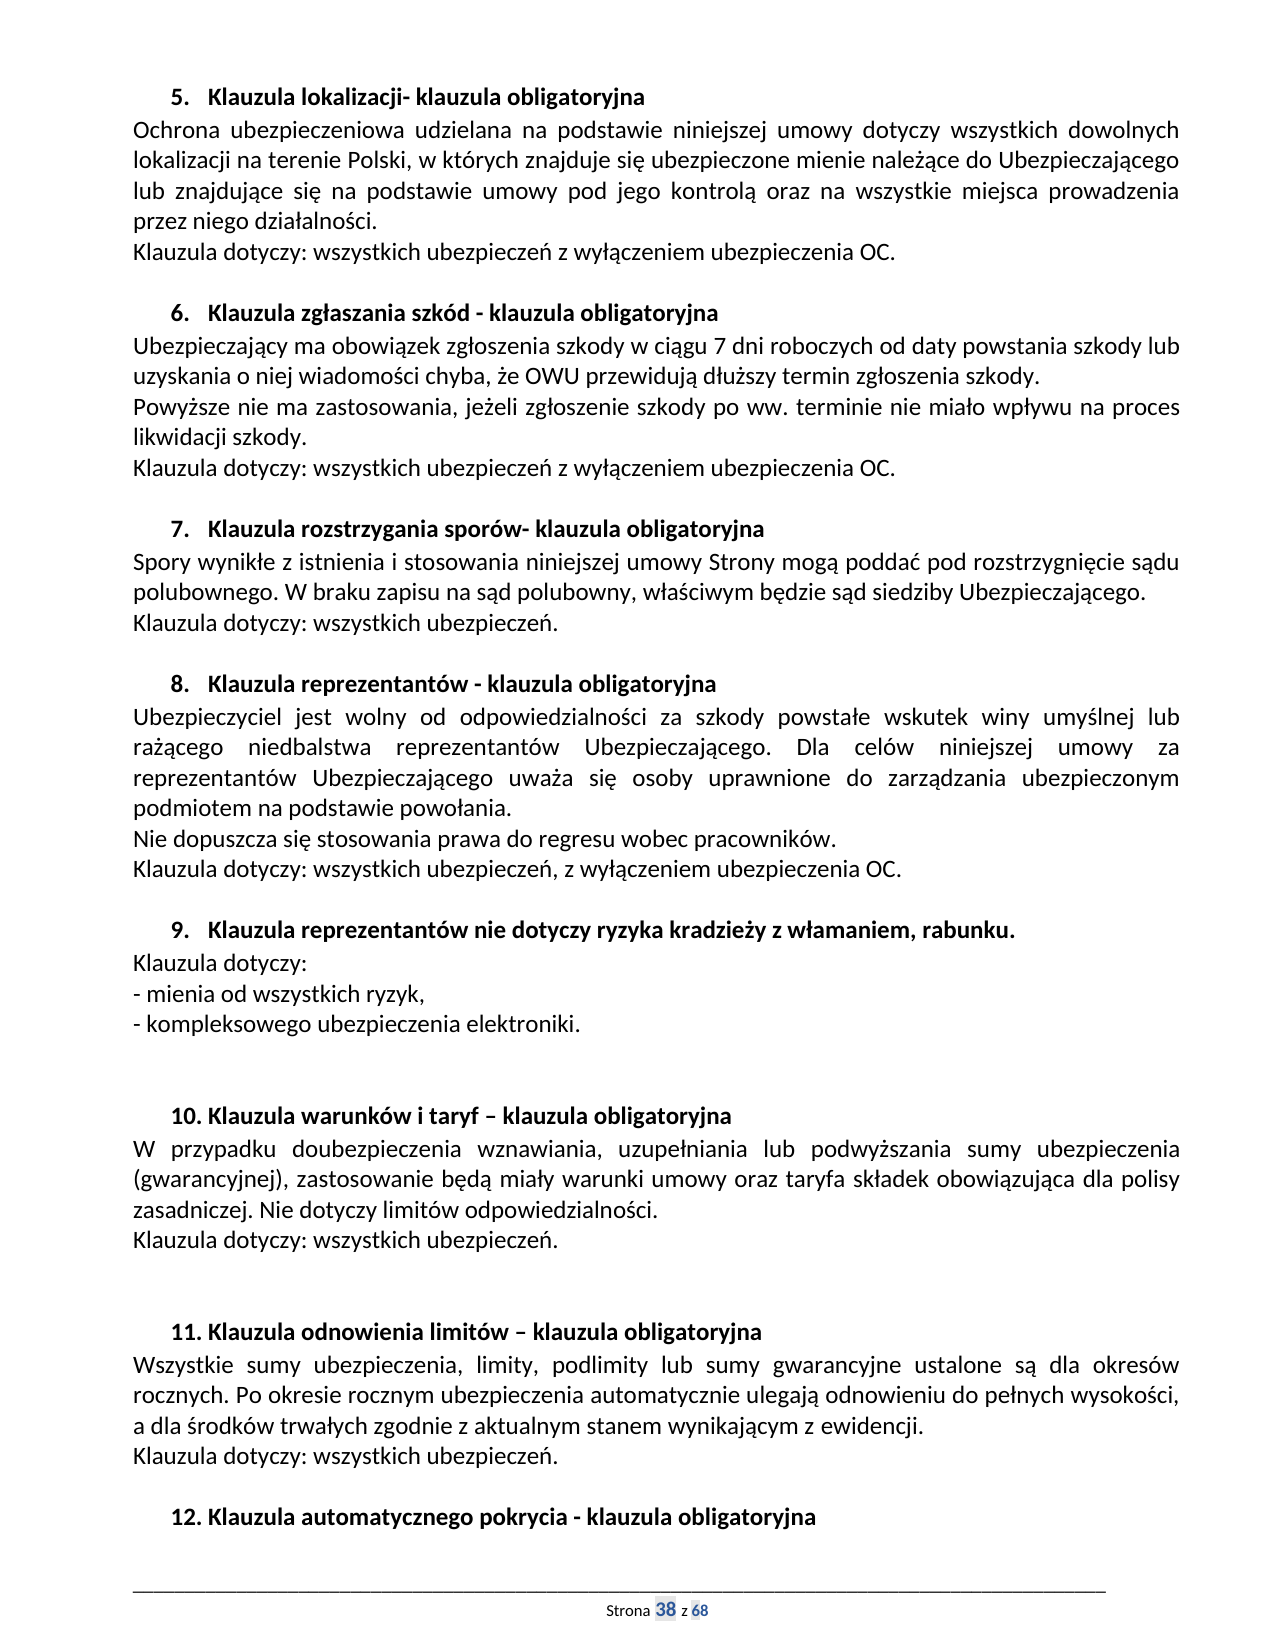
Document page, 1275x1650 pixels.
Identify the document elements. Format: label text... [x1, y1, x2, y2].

text Ubezpieczyciel jest wolny od odpowiedzialności za szkody powstałe wskutek winy umyślnej lub rażącego niedbalstwa reprezentantów Ubezpieczającego. Dla celów niniejszej umowy za reprezentantów Ubezpieczającego uważa się osoby uprawnione do zarządzania ubezpieczonym podmiotem na podstawie powołania. [133, 701, 1181, 823]
list Klauzula automatycznego pokrycia - klauzula obligatoryjna [170, 1502, 1181, 1532]
text Ochrona ubezpieczeniowa udzielana na podstawie niniejszej umowy dotyczy wszystkich dowolnych lokalizacji na terenie Polski, w których znajduje się ubezpieczone mienie należące do Ubezpieczającego lub znajdujące się na podstawie umowy pod jego kontrolą oraz na wszystkie miejsca prowadzenia przez niego działalności. [133, 114, 1181, 236]
list Klauzula warunków i taryf – klauzula obligatoryjna [170, 1100, 1181, 1131]
text Klauzula dotyczy: wszystkich ubezpieczeń z wyłączeniem ubezpieczenia OC. [133, 452, 1181, 482]
list Klauzula reprezentantów nie dotyczy ryzyka kradzieży z włamaniem, rabunku. [170, 914, 1181, 945]
list Klauzula rozstrzygania sporów- klauzula obligatoryjna [170, 513, 1181, 543]
list Klauzula reprezentantów - klauzula obligatoryjna [170, 668, 1181, 698]
text Klauzula dotyczy: [133, 947, 1181, 978]
text - kompleksowego ubezpieczenia elektroniki. [133, 1008, 1181, 1039]
text - mienia od wszystkich ryzyk, [133, 978, 1181, 1008]
text Powyższe nie ma zastosowania, jeżeli zgłoszenie szkody po ww. terminie nie miało wpływu na proces likwidacji szkody. [133, 391, 1181, 452]
text Klauzula dotyczy: wszystkich ubezpieczeń, z wyłączeniem ubezpieczenia OC. [133, 853, 1181, 884]
list Klauzula odnowienia limitów – klauzula obligatoryjna [170, 1316, 1181, 1347]
text Klauzula dotyczy: wszystkich ubezpieczeń. [133, 1441, 1181, 1471]
list Klauzula zgłaszania szkód - klauzula obligatoryjna [170, 297, 1181, 327]
text Klauzula dotyczy: wszystkich ubezpieczeń. [133, 607, 1181, 637]
text Wszystkie sumy ubezpieczenia, limity, podlimity lub sumy gwarancyjne ustalone są dla okresów rocznych. Po okresie rocznym ubezpieczenia automatycznie ulegają odnowieniu do pełnych wysokości, a dla środków trwałych zgodnie z aktualnym stanem wynikającym z ewidencji. [133, 1349, 1181, 1441]
list Klauzula lokalizacji- klauzula obligatoryjna [170, 81, 1181, 111]
text Klauzula dotyczy: wszystkich ubezpieczeń z wyłączeniem ubezpieczenia OC. [133, 236, 1181, 266]
text Ubezpieczający ma obowiązek zgłoszenia szkody w ciągu 7 dni roboczych od daty powstania szkody lub uzyskania o niej wiadomości chyba, że OWU przewidują dłuższy termin zgłoszenia szkody. [133, 330, 1181, 391]
text Nie dopuszcza się stosowania prawa do regresu wobec pracowników. [133, 823, 1181, 853]
text W przypadku doubezpieczenia wznawiania, uzupełniania lub podwyższania sumy ubezpieczenia (gwarancyjnej), zastosowanie będą miały warunki umowy oraz taryfa składek obowiązująca dla polisy zasadniczej. Nie dotyczy limitów odpowiedzialności. [133, 1133, 1181, 1224]
text Klauzula dotyczy: wszystkich ubezpieczeń. [133, 1224, 1181, 1255]
text Spory wynikłe z istnienia i stosowania niniejszej umowy Strony mogą poddać pod rozstrzygnięcie sądu polubownego. W braku zapisu na sąd polubowny, właściwym będzie sąd siedziby Ubezpieczającego. [133, 546, 1181, 607]
